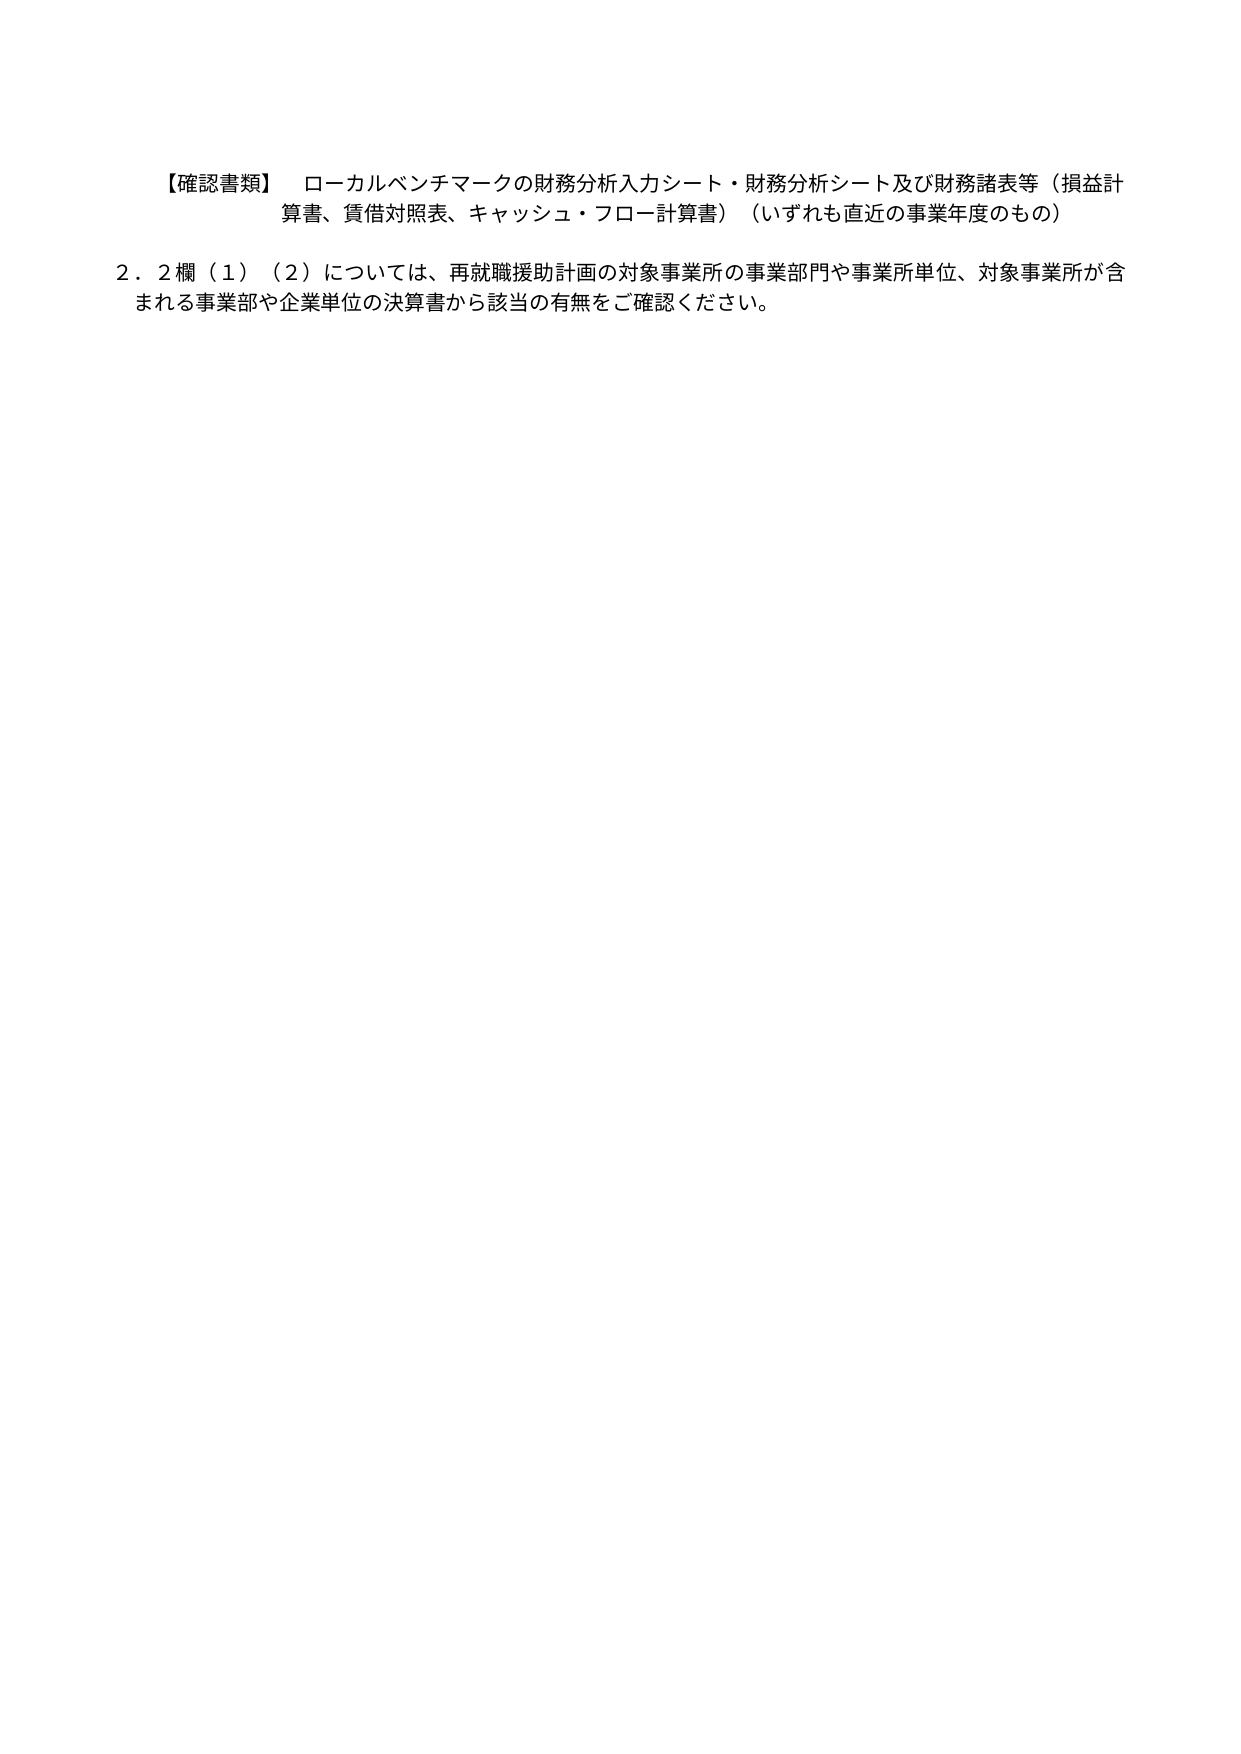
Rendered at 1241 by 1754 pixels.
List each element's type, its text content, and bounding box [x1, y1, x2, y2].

text ２．２欄（１）（２）については、再就職援助計画の対象事業所の事業部門や事業所単位、対象事業所が含まれる事業部や企業単位の決算書から該当の有無をご確認ください。 [112, 256, 1128, 317]
text 【確認書類】 ローカルベンチマークの財務分析入力シート・財務分析シート及び財務諸表等（損益計算書、賃借対照表、キャッシュ・フロー計算書）（いずれも直近の事業年度のもの） [156, 167, 1128, 228]
